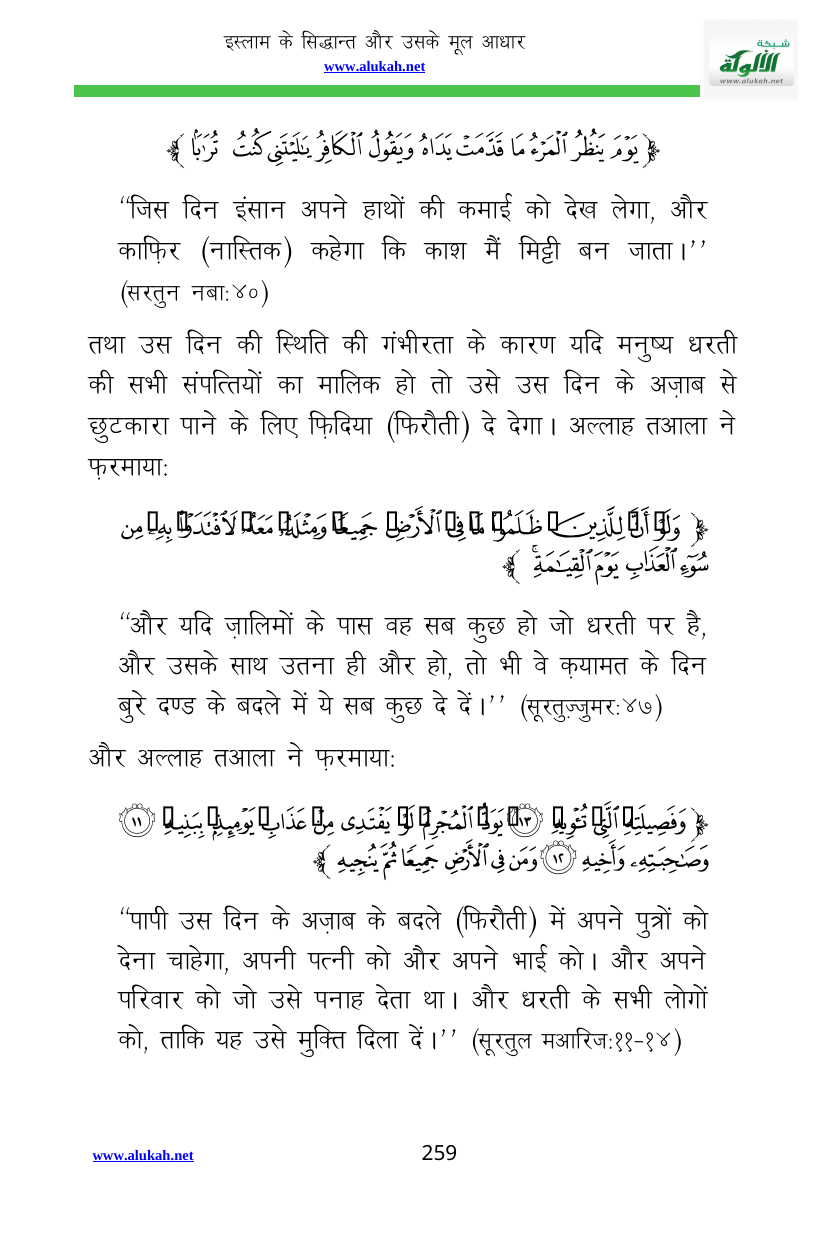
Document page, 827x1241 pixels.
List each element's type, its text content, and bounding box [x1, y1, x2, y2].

text ﭽﯩ ﯪ ﯫ ﯬ ﯭ ﯮ ﯯ ﯰ ﯱ ﯲ ﯳ ﯴ ﯵ ﯶ ﯷ ﯸ ﯹﯺ ﭼ [118, 497, 708, 592]
text ﭽ ﮖ ﮗ ﮘ ﮙ ﮚ ﮛ ﮜ ﮝ ﮞ ﮟ ﮠﭼ [89, 119, 738, 175]
text vkSj vYykg rvkyk us Q+jek;k% [89, 735, 738, 775]
text ﭽﭟ ﭠ ﭡ ﭢ ﭓ ﭔ ﭕ ﭖ ﭗ ﭘ ﭙ ﭚ ﭛ ﭜ ﭝ ﭞ ﭣ ﭤ ﭥ ﭦ ﭧ ﭨﭼ [118, 792, 708, 886]
text rFkk ml fnu dh fLFkfr dh xaHkhjrk ds dkj.k ;fn euq"; /kjrh dh lHkh laifRr;ksa dk ekfyd gks rks mls ml fnu ds vt+kc ls NqVdkjk ikus ds fy, fQ+fn;k ¼fQjkSrh½ ns nsxkA vYykg rvkyk us Q+jek;k% [89, 322, 738, 484]
text ^^ikih ml fnu ds vt+kc ds cnys ¼fQjkSrh½ esa vius iq=ksa dks nsuk pkgsxk] viuh iRuh dks vkSj vius HkkbZ dksA vkSj vius ifjokj dks tks mls iukg nsrk FkkA vkSj /kjrh ds lHkh yksxksa dks] rkfd ;g mls eqfDr fnyk nsaA** ¼lwjrqy evkfjt%11&14½ [118, 899, 708, 1057]
text ^^ftl fnu balku vius gkFkksa dh dekbZ dks ns[k ysxk] vkSj dkfQ+j ¼ukfLrd½ dgsxk fd dk'k eSa feêh cu tkrkA** ¼ljrqu uck%40½ [118, 187, 708, 309]
text ^^vkSj ;fn t+kfyeksa ds ikl og lc dqN gks tks /kjrh ij gS] vkSj mlds lkFk mruk gh vkSj gks] rks Hkh os d+;ker ds fnu cqjs n.M ds cnys esa ;s lc dqN ns nsaA** ¼lwjrqT+t+qej%47½ [118, 604, 708, 723]
